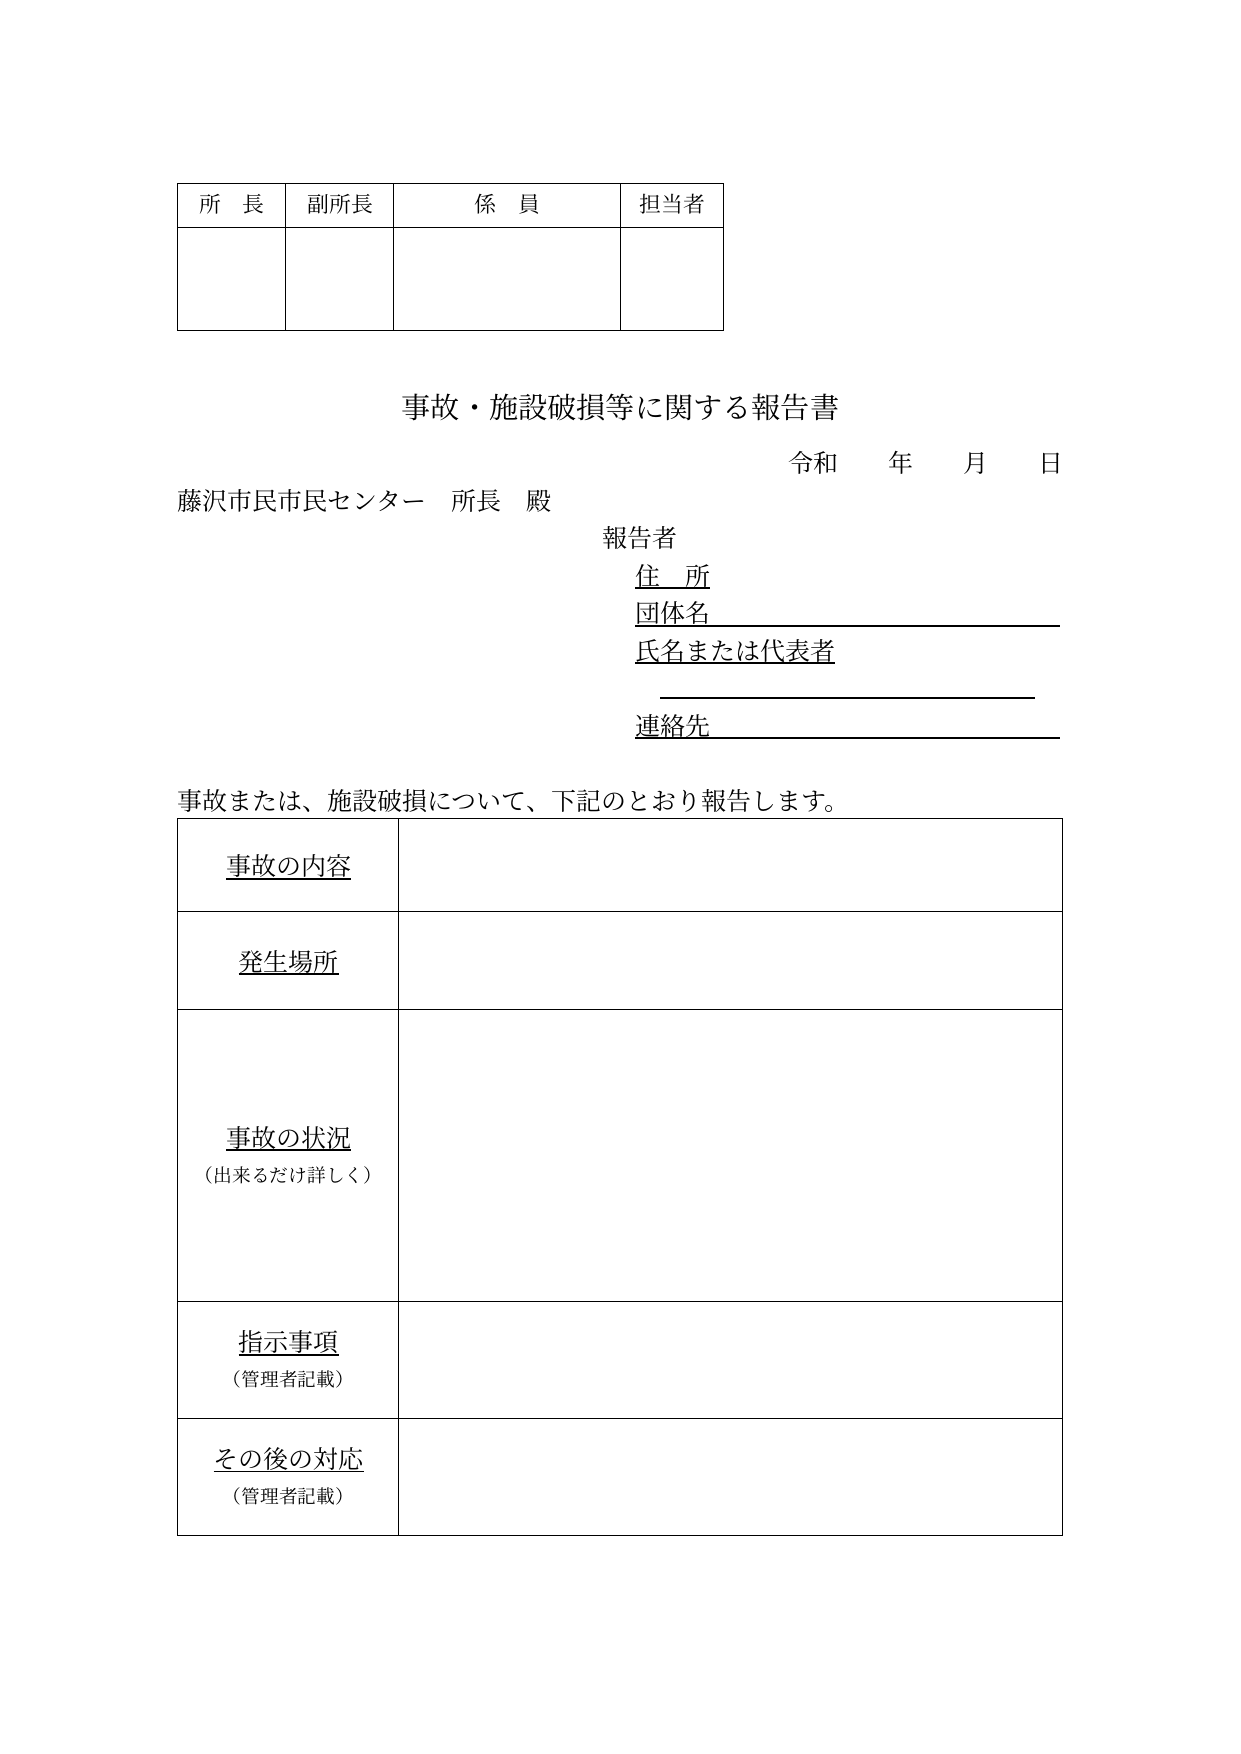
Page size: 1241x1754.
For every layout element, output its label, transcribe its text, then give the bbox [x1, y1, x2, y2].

text 連絡先 [635, 706, 1063, 743]
text 団体名 [635, 593, 1063, 631]
table_cell [286, 228, 393, 329]
table_header 担当者 [621, 184, 723, 227]
table_cell [399, 1010, 1062, 1301]
table_cell 事故の状況 （出来るだけ詳しく） [178, 1010, 398, 1301]
table_cell 指示事項 （管理者記載） [178, 1302, 398, 1418]
table_cell [399, 1419, 1062, 1534]
table_cell [178, 228, 285, 329]
table_header 係 員 [394, 184, 620, 227]
table_cell [399, 1302, 1062, 1418]
text 事故・施設破損等に関する報告書 [177, 368, 1063, 443]
table_header 所 長 [178, 184, 285, 227]
table_header [399, 819, 1062, 911]
text 藤沢市民市民センター 所長 殿 [177, 481, 1063, 518]
text 事故または、施設破損について、下記のとおり報告します。 [177, 781, 1063, 818]
text 令和 年 月 日 [177, 443, 1063, 481]
table_header 事故の内容 [178, 819, 398, 911]
table_cell [394, 228, 620, 329]
table_cell [621, 228, 723, 329]
table_header 副所長 [286, 184, 393, 227]
text 氏名または代表者 [635, 631, 1063, 668]
table_cell その後の対応 （管理者記載） [178, 1419, 398, 1534]
text 報告者 [177, 518, 1063, 556]
table_cell [399, 912, 1062, 1009]
table_cell 発生場所 [178, 912, 398, 1009]
text 住 所 [635, 556, 1063, 593]
